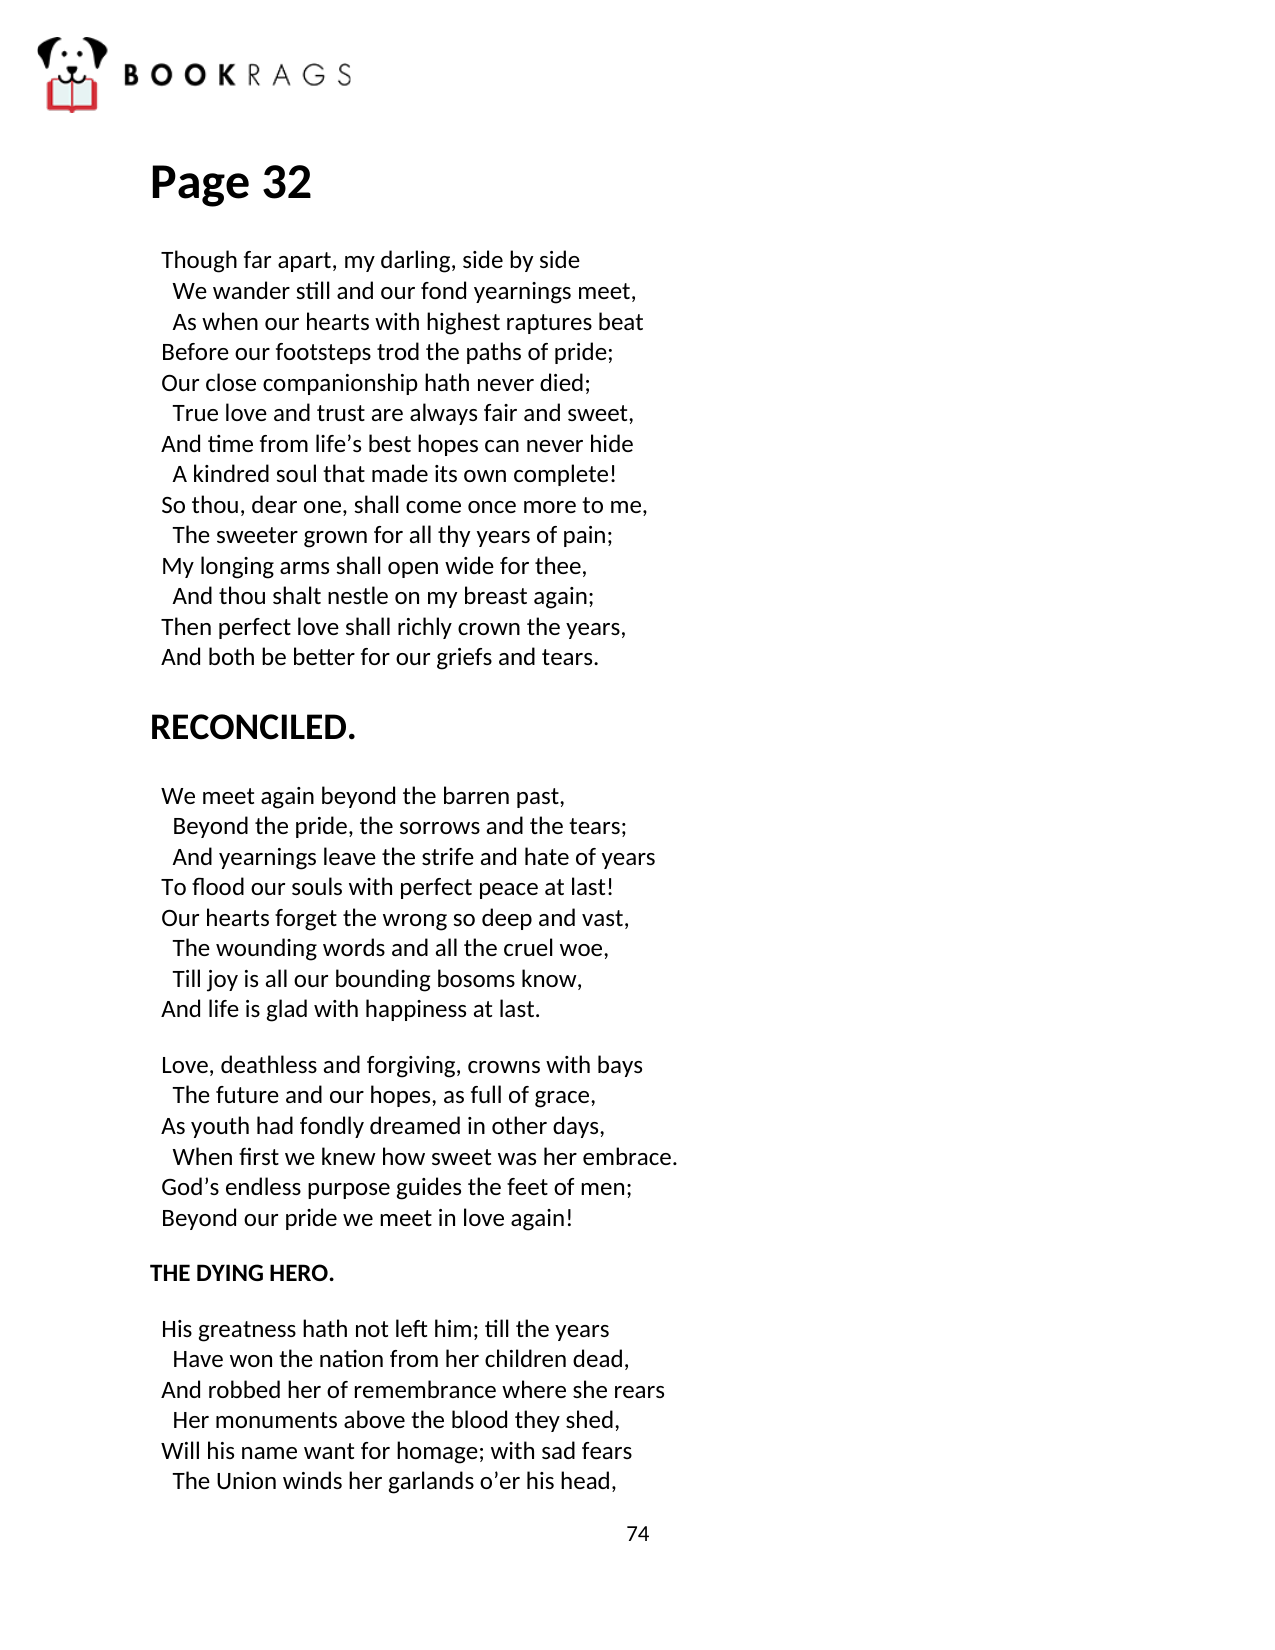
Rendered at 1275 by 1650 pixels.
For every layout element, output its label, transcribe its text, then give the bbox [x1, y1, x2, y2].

text We meet again beyond the barren past, Beyond the pride, the sorrows and the tears; And yearnings leave the strife and hate of years To flood our souls with perfect peace at last! Our hearts forget the wrong so deep and vast, The wounding words and all the cruel woe, Till joy is all our bounding bosoms know, And life is glad with happiness at last. [150, 780, 1125, 1024]
picture [37, 37, 351, 113]
text THE DYING HERO. [150, 1257, 1125, 1288]
text Love, deathless and forgiving, crowns with bays The future and our hopes, as full of grace, As youth had fondly dreamed in other days, When first we knew how sweet was her embrace. God’s endless purpose guides the feet of men; Beyond our pride we meet in love again! [150, 1049, 1125, 1232]
text RECONCILED. [150, 703, 1125, 749]
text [150, 1313, 1125, 1496]
text Though far apart, my darling, side by side We wander still and our fond yearnings meet, As when our hearts with highest raptures beat Before our footsteps trod the paths of pride; Our close companionship hath never died; True love and trust are always fair and sweet, And time from life’s best hopes can never hide A kindred soul that made its own complete! So thou, dear one, shall come once more to me, The sweeter grown for all thy years of pain; My longing arms shall open wide for thee, And thou shalt nestle on my breast again; Then perfect love shall richly crown the years, And both be better for our griefs and tears. [150, 244, 1125, 672]
text Page 32 [150, 150, 1125, 211]
